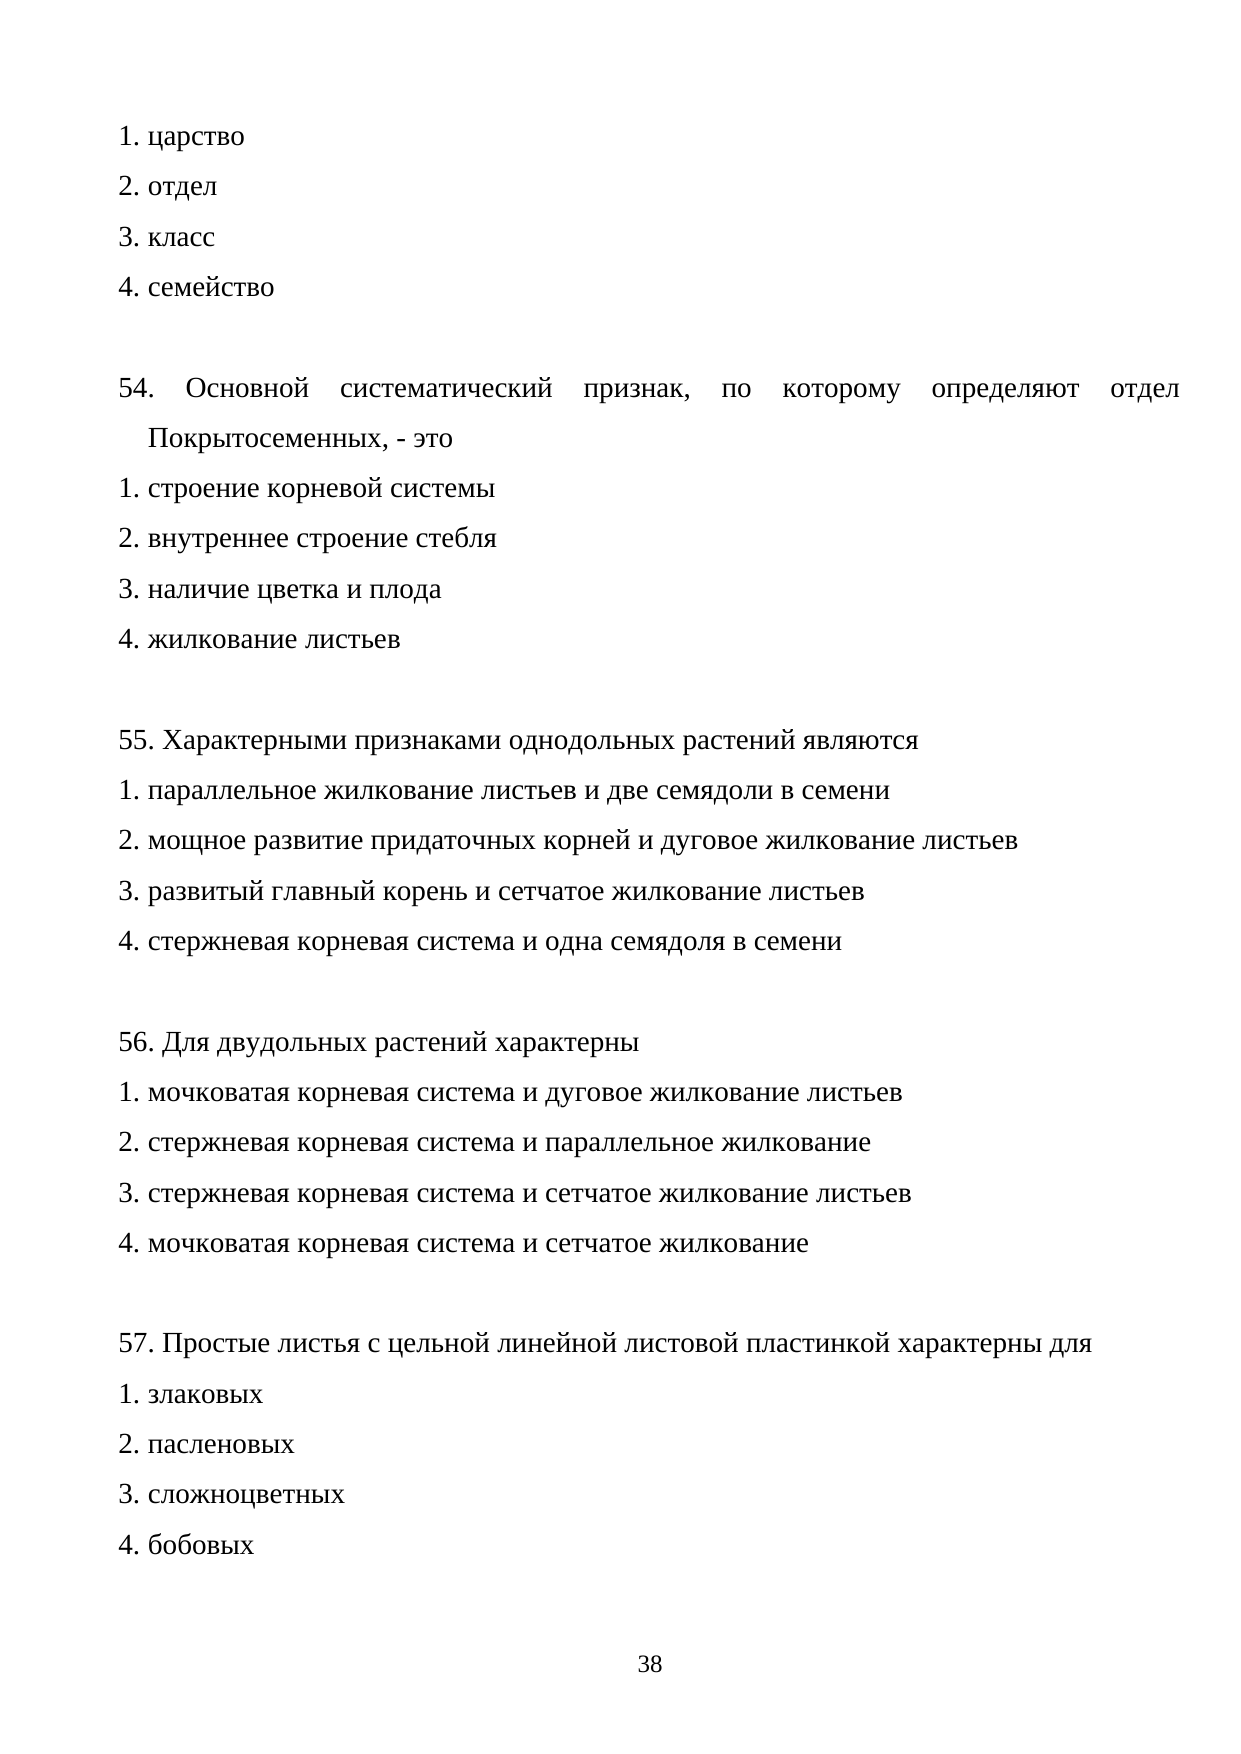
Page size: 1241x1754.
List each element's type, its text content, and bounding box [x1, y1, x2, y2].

list бобовых [118, 1527, 1181, 1560]
list стержневая корневая система и одна семядоля в семени [118, 923, 1181, 957]
list жилкование листьев [118, 621, 1181, 655]
list параллельное жилкование листьев и две семядоли в семени [118, 772, 1181, 806]
list наличие цветка и плода [118, 571, 1181, 604]
list отдел [118, 168, 1181, 202]
text 56. Для двудольных растений характерны [118, 1024, 1181, 1057]
list мощное развитие придаточных корней и дуговое жилкование листьев [118, 822, 1181, 856]
list стержневая корневая система и сетчатое жилкование листьев [118, 1175, 1181, 1208]
list мочковатая корневая система и сетчатое жилкование [118, 1225, 1181, 1258]
list стержневая корневая система и параллельное жилкование [118, 1124, 1181, 1158]
list мочковатая корневая система и дуговое жилкование листьев [118, 1074, 1181, 1108]
list злаковых [118, 1376, 1181, 1409]
list развитый главный корень и сетчатое жилкование листьев [118, 873, 1181, 906]
list сложноцветных [118, 1477, 1181, 1510]
text 57. Простые листья с цельной линейной листовой пластинкой характерны для [118, 1326, 1181, 1359]
text 54. Основной систематический признак, по которому определяют отдел Покрытосеменных, - это [118, 370, 1181, 453]
list строение корневой системы [118, 470, 1181, 504]
text 55. Характерными признаками однодольных растений являются [118, 722, 1181, 755]
list внутреннее строение стебля [118, 521, 1181, 554]
list семейство [118, 269, 1181, 303]
list пасленовых [118, 1426, 1181, 1460]
list царство [118, 118, 1181, 152]
list класс [118, 219, 1181, 252]
